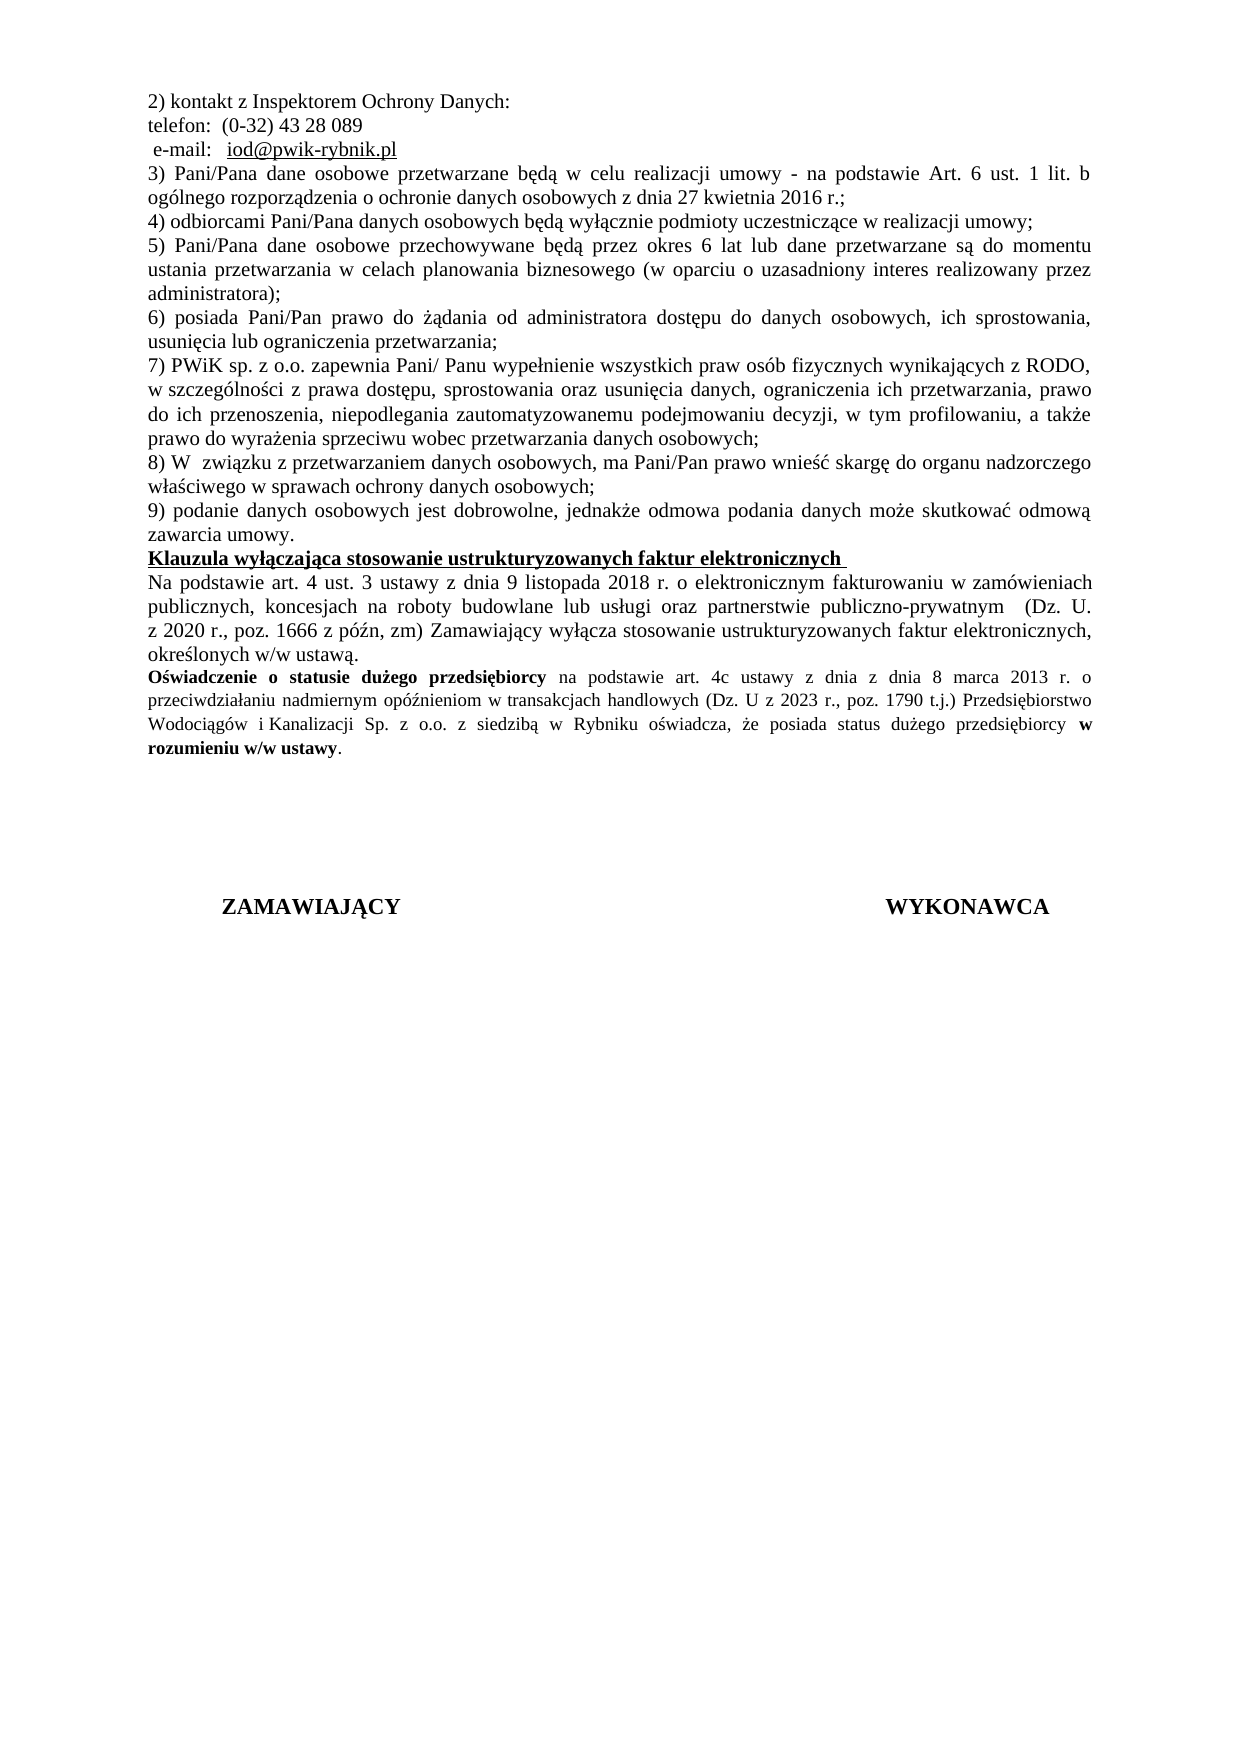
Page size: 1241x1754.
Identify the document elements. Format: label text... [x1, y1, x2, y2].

text Klauzula wyłączająca stosowanie ustrukturyzowanych faktur elektronicznych [148, 546, 1092, 570]
text 8) W związku z przetwarzaniem danych osobowych, ma Pani/Pan prawo wnieść skargę do organu nadzorczego właściwego w sprawach ochrony danych osobowych; [148, 449, 1092, 498]
text 7) PWiK sp. z o.o. zapewnia Pani/ Panu wypełnienie wszystkich praw osób fizycznych wynikających z RODO, w szczególności z prawa dostępu, sprostowania oraz usunięcia danych, ograniczenia ich przetwarzania, prawo do ich przenoszenia, niepodlegania zautomatyzowanemu podejmowaniu decyzji, w tym profilowaniu, a także prawo do wyrażenia sprzeciwu wobec przetwarzania danych osobowych; [148, 353, 1092, 449]
text 4) odbiorcami Pani/Pana danych osobowych będą wyłącznie podmioty uczestniczące w realizacji umowy; [148, 209, 1092, 233]
text e-mail: iod@pwik-rybnik.pl [148, 137, 1092, 161]
text 6) posiada Pani/Pan prawo do żądania od administratora dostępu do danych osobowych, ich sprostowania, usunięcia lub ograniczenia przetwarzania; [148, 305, 1092, 353]
text Oświadczenie o statusie dużego przedsiębiorcy na podstawie art. 4c ustawy z dnia z dnia 8 marca 2013 r. o przeciwdziałaniu nadmiernym opóźnieniom w transakcjach handlowych (Dz. U z 2023 r., poz. 1790 t.j.) Przedsiębiorstwo Wodociągów i Kanalizacji Sp. z o.o. z siedzibą w Rybniku oświadcza, że posiada status dużego przedsiębiorcy w rozumieniu w/w ustawy. [148, 666, 1092, 759]
text 5) Pani/Pana dane osobowe przechowywane będą przez okres 6 lat lub dane przetwarzane są do momentu ustania przetwarzania w celach planowania biznesowego (w oparciu o uzasadniony interes realizowany przez administratora); [148, 233, 1092, 305]
text 9) podanie danych osobowych jest dobrowolne, jednakże odmowa podania danych może skutkować odmową zawarcia umowy. [148, 498, 1092, 546]
text 3) Pani/Pana dane osobowe przetwarzane będą w celu realizacji umowy - na podstawie Art. 6 ust. 1 lit. b ogólnego rozporządzenia o ochronie danych osobowych z dnia 27 kwietnia 2016 r.; [148, 161, 1092, 209]
text 2) kontakt z Inspektorem Ochrony Danych: [148, 89, 1092, 113]
text Na podstawie art. 4 ust. 3 ustawy z dnia 9 listopada 2018 r. o elektronicznym fakturowaniu w zamówieniach publicznych, koncesjach na roboty budowlane lub usługi oraz partnerstwie publiczno-prywatnym (Dz. U. z 2020 r., poz. 1666 z późn, zm) Zamawiający wyłącza stosowanie ustrukturyzowanych faktur elektronicznych, określonych w/w ustawą. [148, 570, 1092, 666]
text ZAMAWIAJĄCY WYKONAWCA [148, 893, 1092, 919]
text telefon: (0-32) 43 28 089 [148, 113, 1092, 137]
